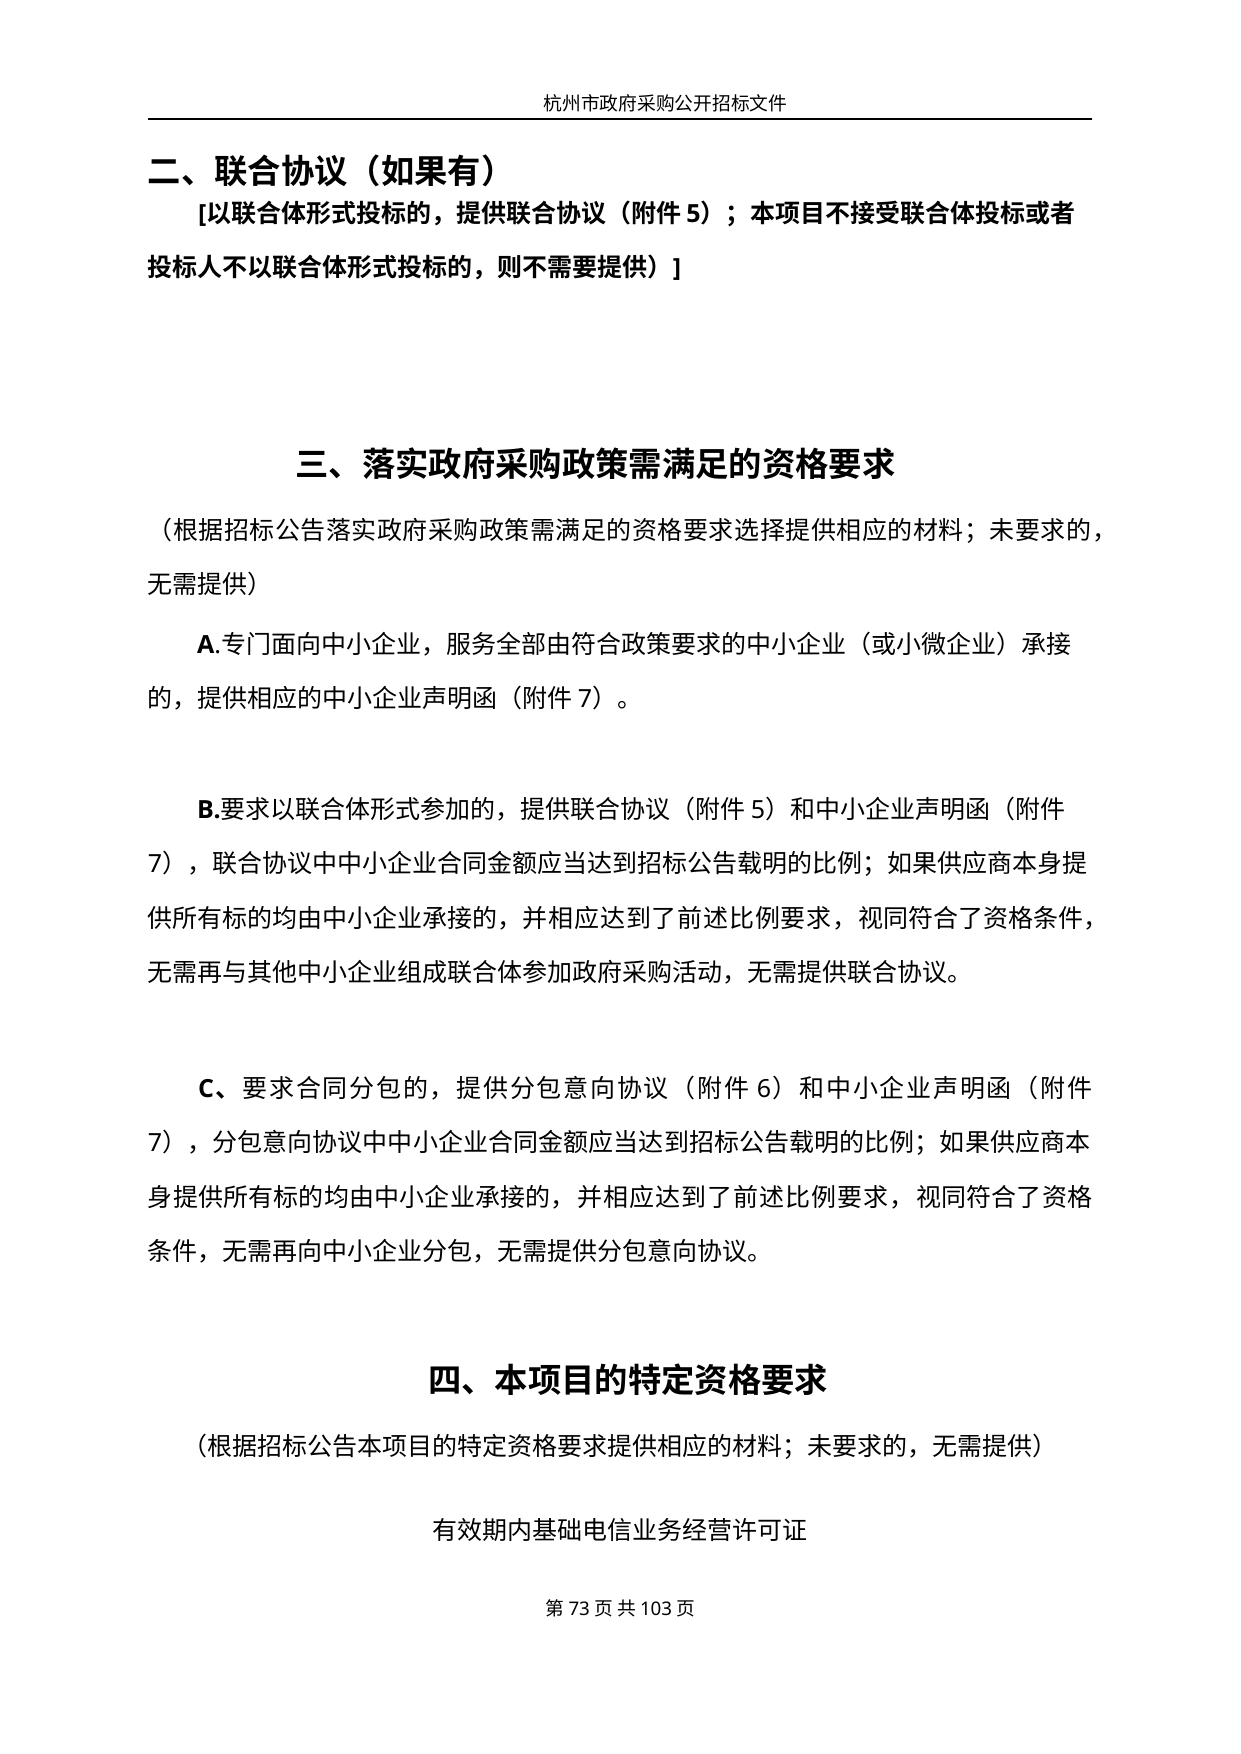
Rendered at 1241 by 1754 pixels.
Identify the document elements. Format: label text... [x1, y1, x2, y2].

text 有效期内基础电信业务经营许可证 [148, 1511, 1092, 1547]
text 四、本项目的特定资格要求 [163, 1354, 1092, 1402]
text [以联合体形式投标的，提供联合协议（附件5）；本项目不接受联合体投标或者投标人不以联合体形式投标的，则不需要提供）] [148, 193, 1092, 284]
text A.专门面向中小企业，服务全部由符合政策要求的中小企业（或小微企业）承接的，提供相应的中小企业声明函（附件7）。 [148, 624, 1092, 715]
text 三、落实政府采购政策需满足的资格要求 [148, 438, 1042, 486]
text B.要求以联合体形式参加的，提供联合协议（附件5）和中小企业声明函（附件7），联合协议中中小企业合同金额应当达到招标公告载明的比例；如果供应商本身提供所有标的均由中小企业承接的，并相应达到了前述比例要求，视同符合了资格条件，无需再与其他中小企业组成联合体参加政府采购活动，无需提供联合协议。 [148, 789, 1092, 989]
text C、要求合同分包的，提供分包意向协议（附件6）和中小企业声明函（附件7），分包意向协议中中小企业合同金额应当达到招标公告载明的比例；如果供应商本身提供所有标的均由中小企业承接的，并相应达到了前述比例要求，视同符合了资格条件，无需再向中小企业分包，无需提供分包意向协议。 [148, 1068, 1092, 1268]
text 二、联合协议（如果有） [148, 145, 1092, 193]
text （根据招标公告落实政府采购政策需满足的资格要求选择提供相应的材料；未要求的，无需提供） [148, 511, 1092, 601]
text （根据招标公告本项目的特定资格要求提供相应的材料；未要求的，无需提供） [148, 1426, 1092, 1463]
